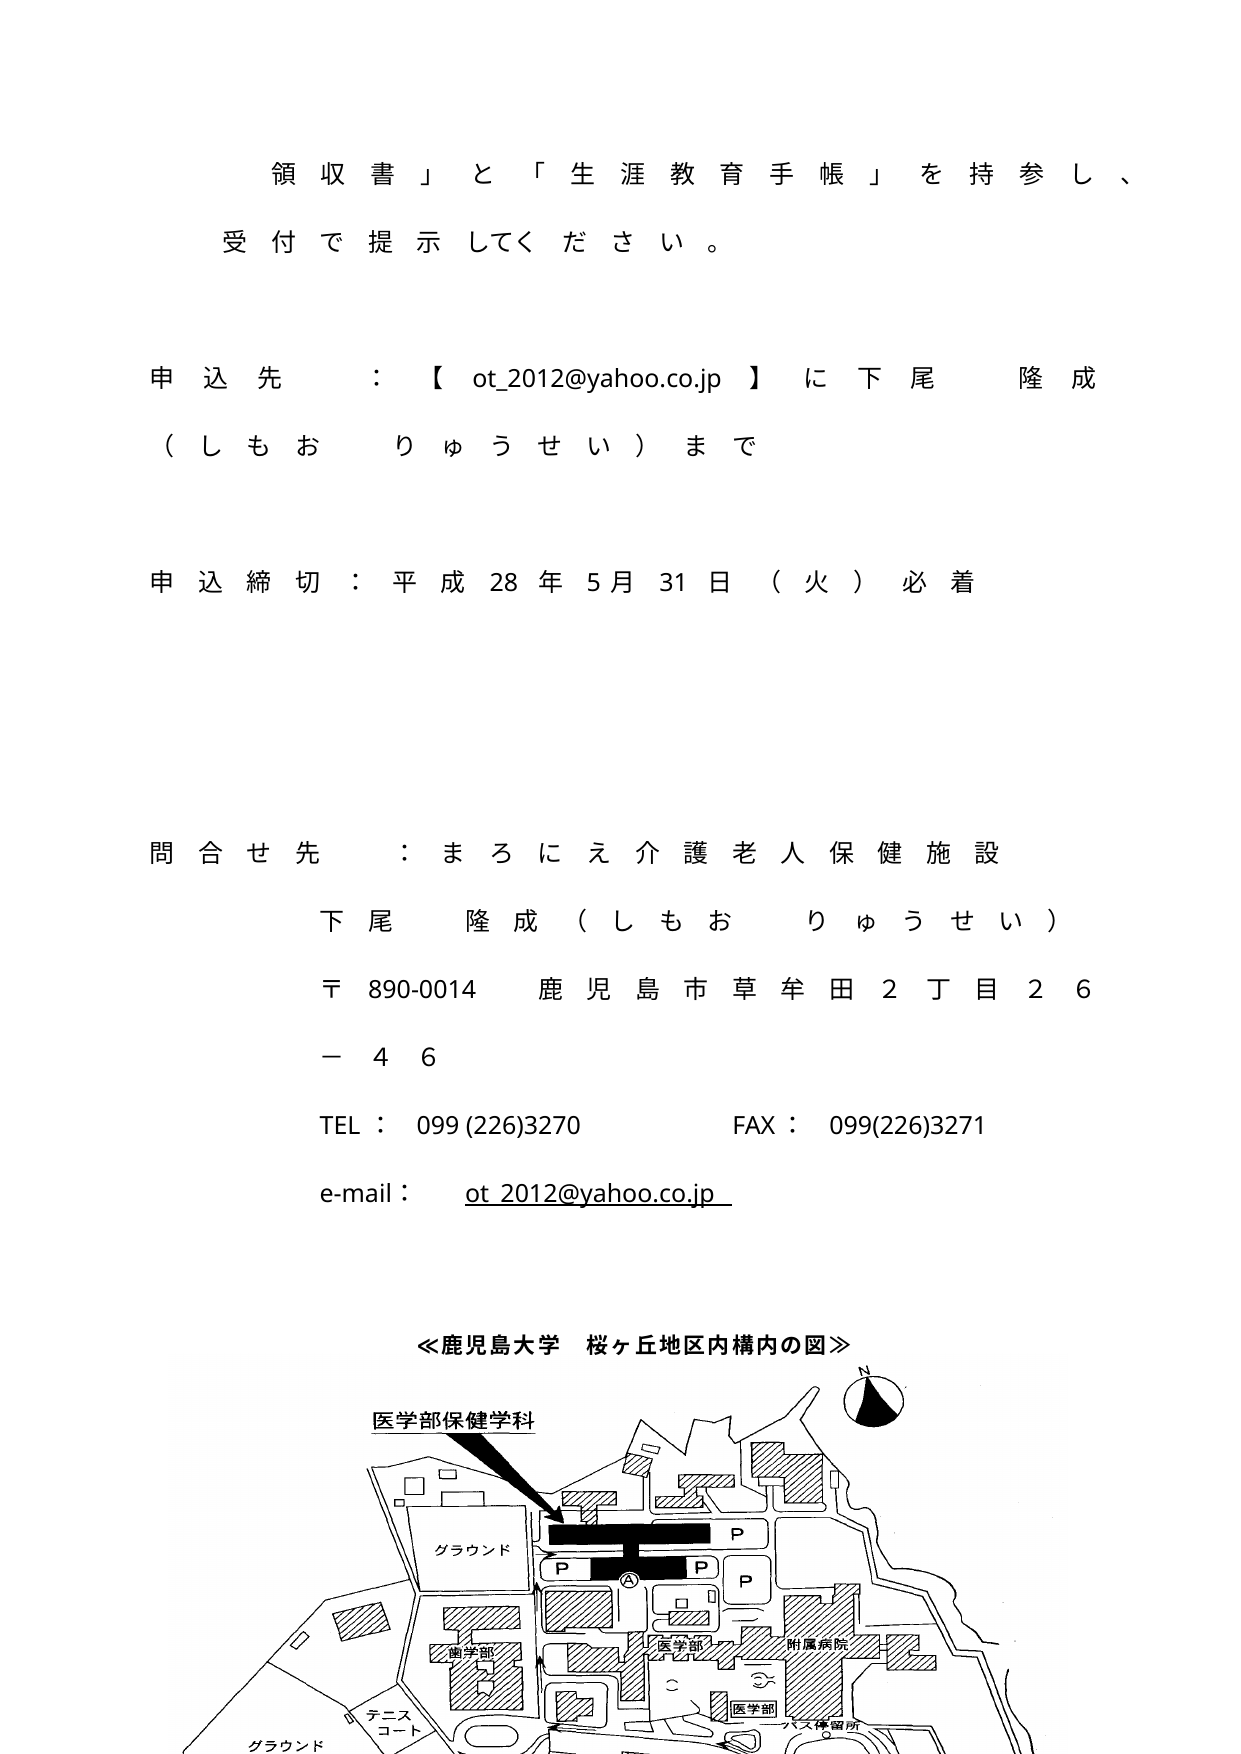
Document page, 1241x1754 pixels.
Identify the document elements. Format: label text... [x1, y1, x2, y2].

text ≪鹿児島大学 桜ヶ丘地区内構内の図≫ [149, 1327, 1120, 1361]
text TEL：099 (226)3270 FAX：099(226)3271 [149, 1089, 1120, 1157]
text 問合せ先 ：まろにえ介護老人保健施設 下尾 隆成（しもお りゅうせい） 〒890-0014 鹿児島市草牟田２丁目２６－４６ [149, 818, 1120, 1089]
text 申込先 ：【ot_2012@yahoo.co.jp 】に下尾 隆成（しもお りゅうせい）まで [149, 342, 1120, 478]
text 領収書」と「生涯教育手帳」を持参し、受付で提示してください。 [216, 139, 1120, 274]
text 申込締切：平成28年5月31日（火）必着 [149, 546, 1120, 614]
text e-mail： ot_2012@yahoo.co.jp [149, 1157, 1120, 1225]
picture [167, 1361, 1068, 1754]
